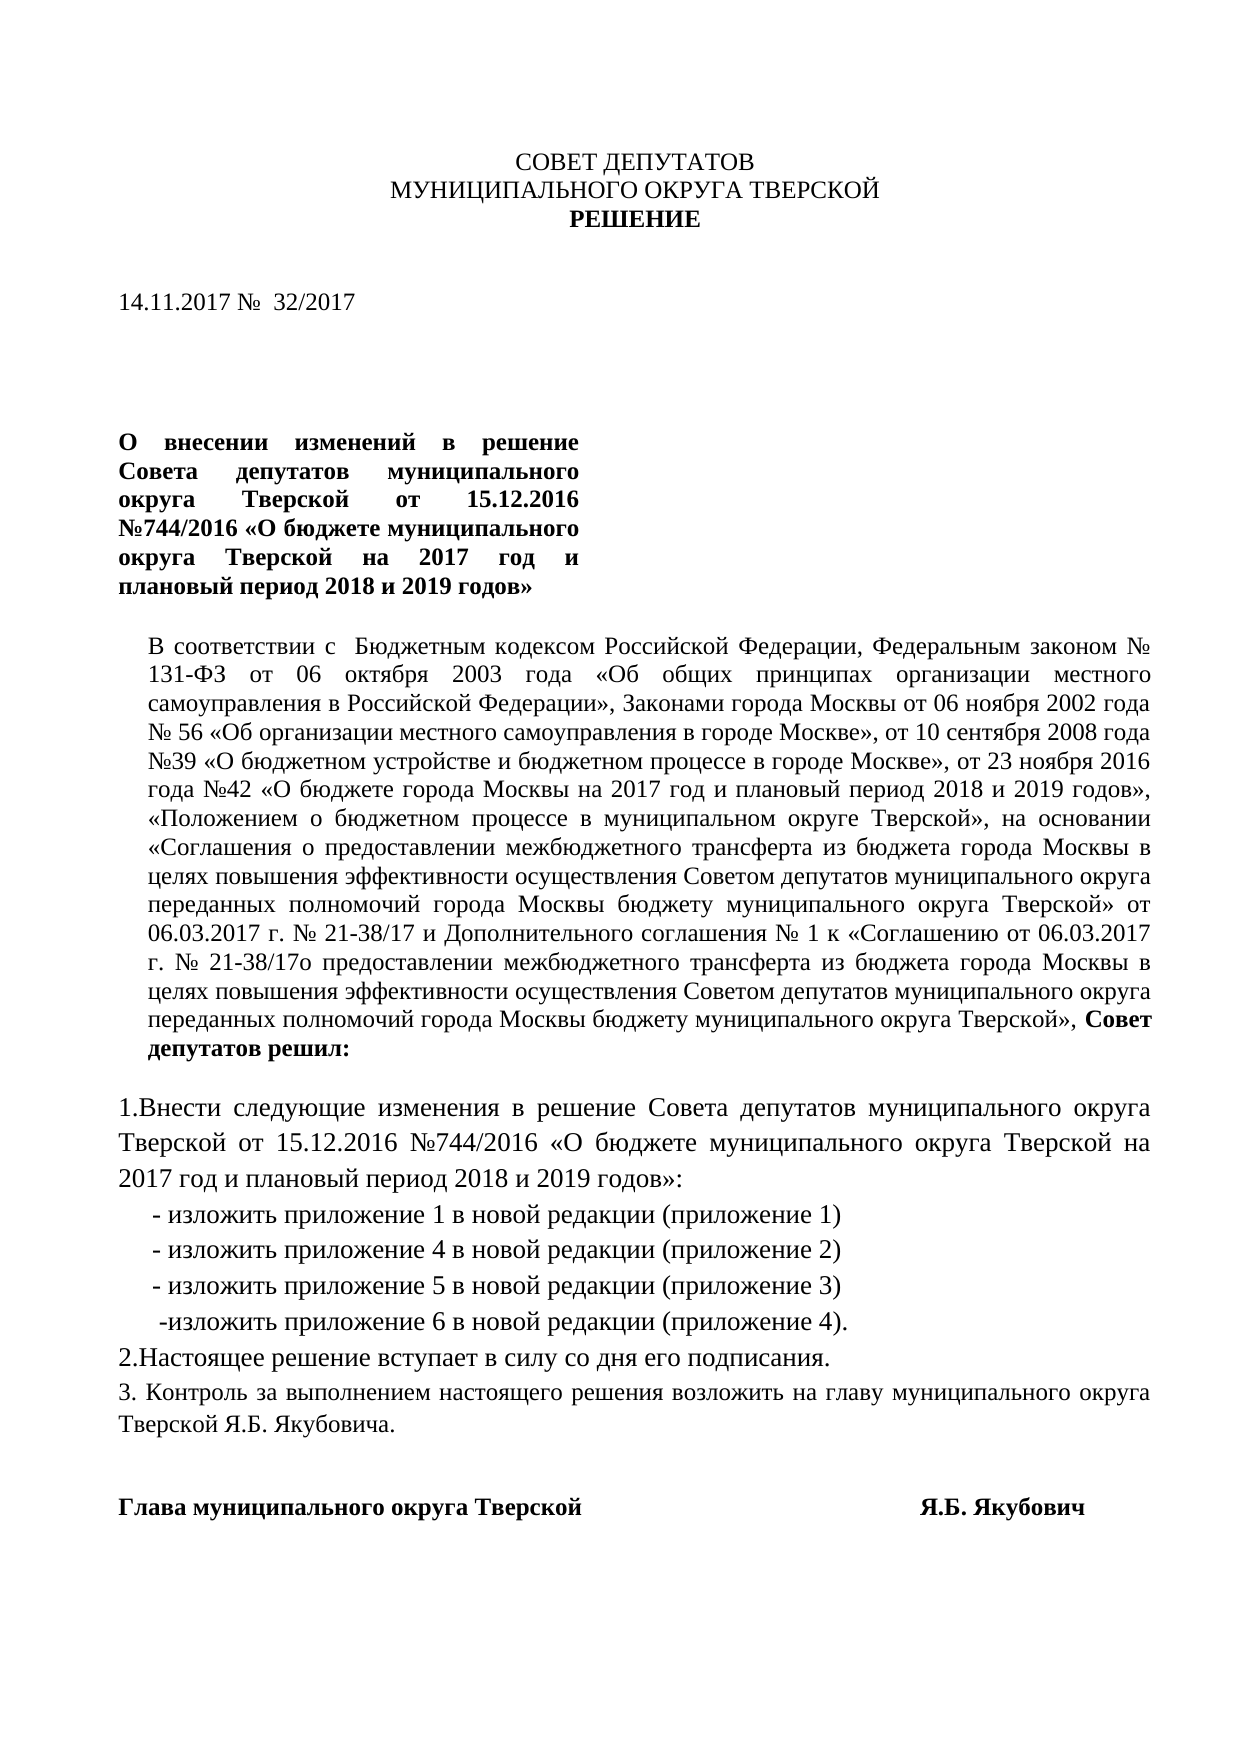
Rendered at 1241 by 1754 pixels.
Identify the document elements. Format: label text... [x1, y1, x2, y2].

text 1.Внести следующие изменения в решение Совета депутатов муниципального округа Тверской от 15.12.2016 №744/2016 «О бюджете муниципального округа Тверской на 2017 год и плановый период 2018 и 2019 годов»: [118, 1091, 1152, 1193]
text -изложить приложение 6 в новой редакции (приложение 4). [118, 1305, 1152, 1336]
text - изложить приложение 1 в новой редакции (приложение 1) [118, 1198, 1152, 1229]
text СОВЕТ ДЕПУТАТОВ [118, 147, 1152, 176]
text 14.11.2017 № 32/2017 [118, 287, 702, 316]
text РЕШЕНИЕ [118, 204, 1152, 233]
table_header О внесении изменений в решение Совета депутатов муниципального округа Тверской от 15.12.2016 №744/2016 «О бюджете муниципального округа Тверской на 2017 год и плановый период 2018 и 2019 годов» [107, 427, 591, 631]
text - изложить приложение 4 в новой редакции (приложение 2) [118, 1234, 1152, 1265]
text МУНИЦИПАЛЬНОГО ОКРУГА ТВЕРСКОЙ [118, 176, 1152, 204]
text 2.Настоящее решение вступает в силу со дня его подписания. [118, 1341, 1152, 1372]
text 3. Контроль за выполнением настоящего решения возложить на главу муниципального округа Тверской Я.Б. Якубовича. [118, 1377, 1152, 1438]
text Глава муниципального округа Тверской Я.Б. Якубович [118, 1492, 1152, 1521]
text В соответствии с Бюджетным кодексом Российской Федерации, Федеральным законом № 131-ФЗ от 06 октября 2003 года «Об общих принципах организации местного самоуправления в Российской Федерации», Законами города Москвы от 06 ноября 2002 года № 56 «Об организации местного самоуправления в городе Москве», от 10 сентября 2008 года №39 «О бюджетном устройстве и бюджетном процессе в городе Москве», от 23 ноября 2016 года №42 «О бюджете города Москвы на 2017 год и плановый период 2018 и 2019 годов», «Положением о бюджетном процессе в муниципальном округе Тверской», на основании «Соглашения о предоставлении межбюджетного трансферта из бюджета города Москвы в целях повышения эффективности осуществления Советом депутатов муниципального округа переданных полномочий города Москвы бюджету муниципального округа Тверской» от 06.03.2017 г. № 21-38/17 и Дополнительного соглашения № 1 к «Соглашению от 06.03.2017 г. № 21-38/17о предоставлении межбюджетного трансферта из бюджета города Москвы в целях повышения эффективности осуществления Советом депутатов муниципального округа переданных полномочий города Москвы бюджету муниципального округа Тверской», Совет депутатов решил: [148, 631, 1152, 1062]
text - изложить приложение 5 в новой редакции (приложение 3) [118, 1269, 1152, 1301]
